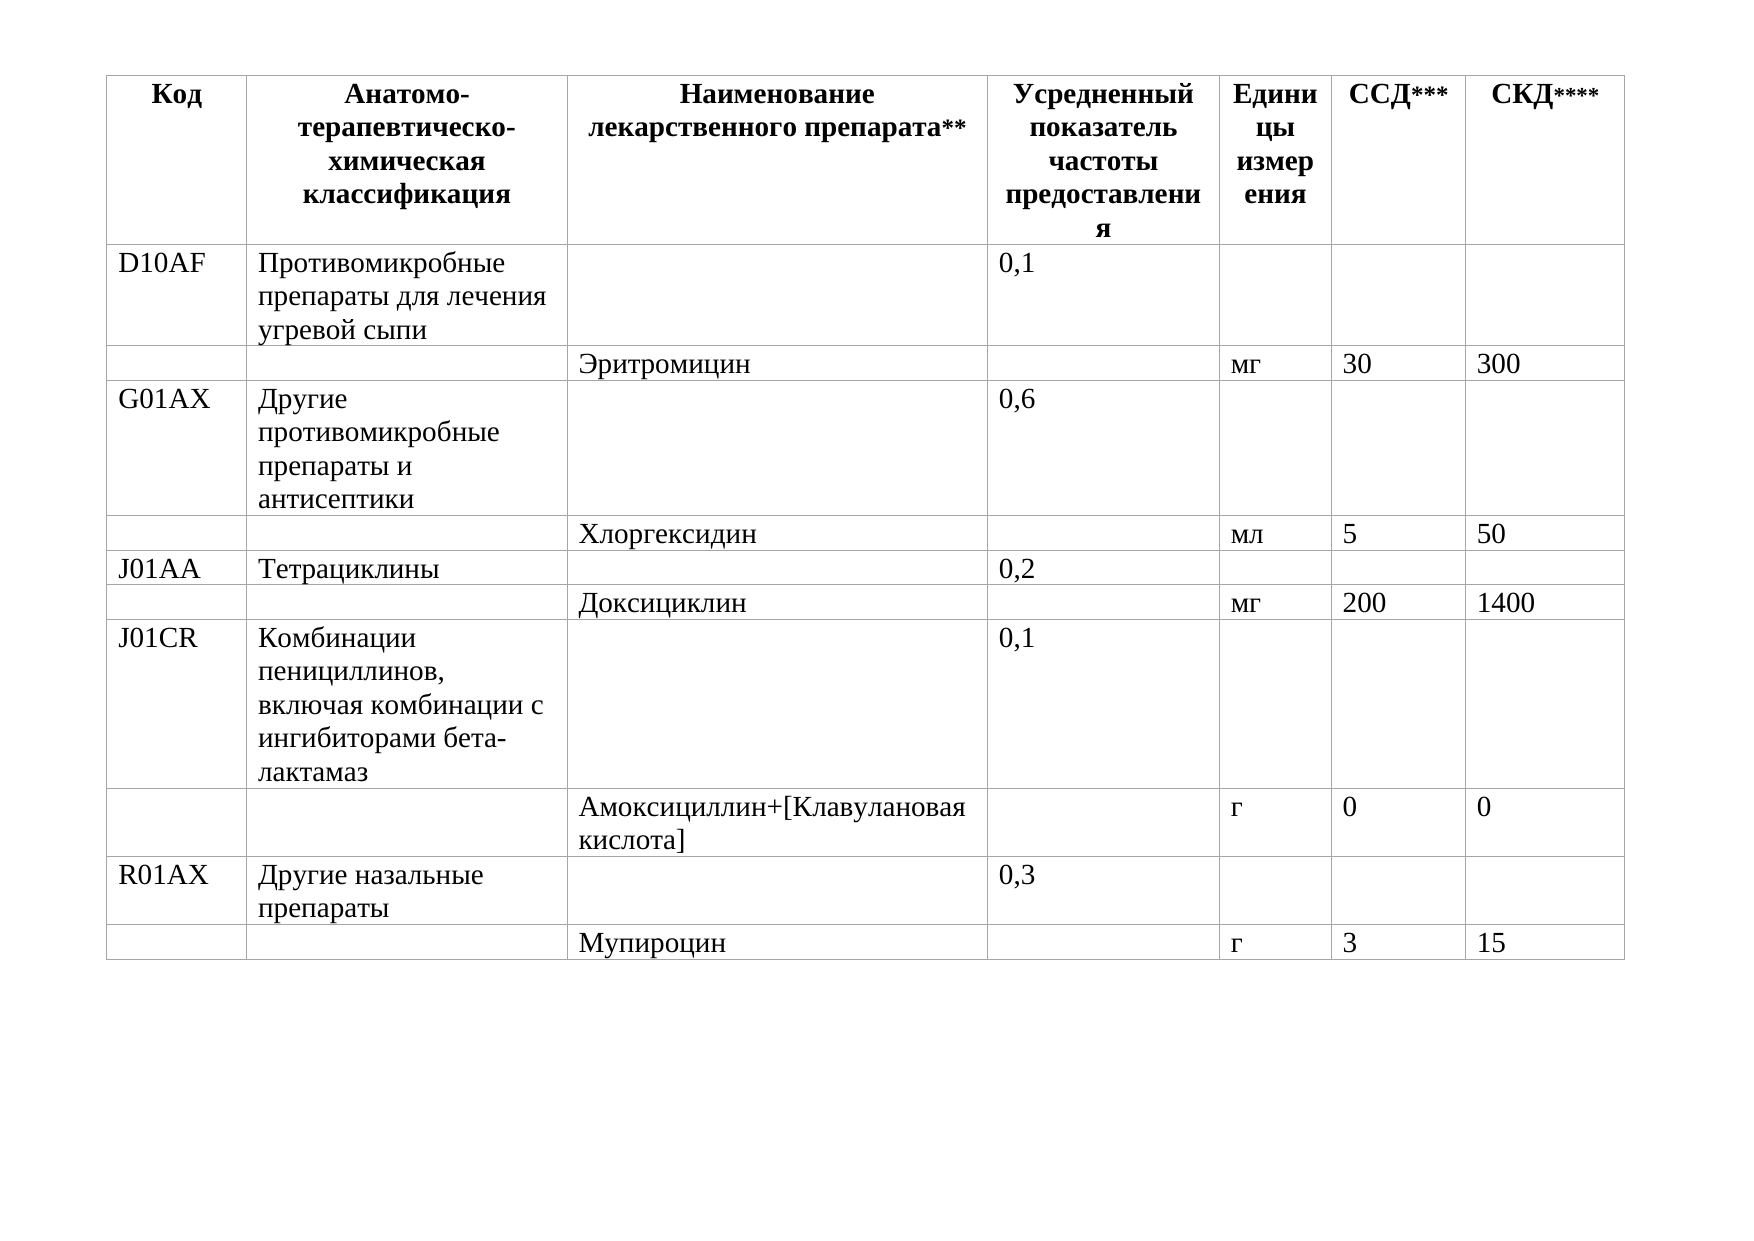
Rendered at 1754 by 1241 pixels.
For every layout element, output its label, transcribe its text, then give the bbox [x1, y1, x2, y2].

table_cell [107, 346, 246, 380]
table_cell [568, 857, 987, 924]
table_cell г [1220, 789, 1331, 856]
table_cell [247, 516, 567, 550]
table_cell 0,1 [988, 620, 1219, 788]
table_cell мл [1220, 516, 1331, 550]
table_cell [1466, 857, 1624, 924]
table_header СКД**** [1466, 76, 1624, 244]
table_cell Хлоргексидин [568, 516, 987, 550]
table_header Усредненный показатель частоты предоставления [988, 76, 1219, 244]
table_cell [247, 585, 567, 619]
table_cell Другие противомикробные препараты и антисептики [247, 381, 567, 515]
table_cell 1400 [1466, 585, 1624, 619]
table_cell [247, 789, 567, 856]
table_cell [1466, 381, 1624, 515]
table_cell 50 [1466, 516, 1624, 550]
table_cell [107, 789, 246, 856]
table_cell Мупироцин [568, 925, 987, 958]
table_cell [1466, 551, 1624, 584]
table_cell [107, 585, 246, 619]
table_cell 0,1 [988, 245, 1219, 345]
table_cell Эритромицин [568, 346, 987, 380]
table_cell 0,2 [988, 551, 1219, 584]
table_cell [1332, 381, 1465, 515]
table_cell [988, 585, 1219, 619]
table_cell Амоксициллин+[Клавулановая кислота] [568, 789, 987, 856]
table_cell [1220, 551, 1331, 584]
table_cell [568, 620, 987, 788]
table_cell [107, 516, 246, 550]
table_cell мг [1220, 585, 1331, 619]
table_header Наименование лекарственного препарата** [568, 76, 987, 244]
table_cell [1332, 551, 1465, 584]
table_cell 0,3 [988, 857, 1219, 924]
table_cell [568, 381, 987, 515]
table_cell 0 [1332, 789, 1465, 856]
table_cell 0,6 [988, 381, 1219, 515]
table_cell [1220, 857, 1331, 924]
table_cell [1332, 857, 1465, 924]
table_cell [107, 925, 246, 958]
table_cell 0 [1466, 789, 1624, 856]
table_cell мг [1220, 346, 1331, 380]
table_header ССД*** [1332, 76, 1465, 244]
table_cell Доксициклин [568, 585, 987, 619]
table_cell [988, 789, 1219, 856]
table_cell [247, 925, 567, 958]
table_header Единицы измерения [1220, 76, 1331, 244]
table_cell J01AA [107, 551, 246, 584]
table_cell Противомикробные препараты для лечения угревой сыпи [247, 245, 567, 345]
table_header Код [107, 76, 246, 244]
table_cell 5 [1332, 516, 1465, 550]
table_cell [247, 346, 567, 380]
table_cell [1332, 620, 1465, 788]
table_cell [568, 551, 987, 584]
table_cell [1220, 245, 1331, 345]
table_cell Другие назальные препараты [247, 857, 567, 924]
table_cell 30 [1332, 346, 1465, 380]
table_cell 15 [1466, 925, 1624, 958]
table_cell [988, 925, 1219, 958]
table_cell [1220, 381, 1331, 515]
table_cell J01CR [107, 620, 246, 788]
table_cell [988, 346, 1219, 380]
table_header Анатомо-терапевтическо-химическая классификация [247, 76, 567, 244]
table_cell [568, 245, 987, 345]
table_cell 200 [1332, 585, 1465, 619]
table_cell R01AX [107, 857, 246, 924]
table_cell [1332, 245, 1465, 345]
table_cell Тетрациклины [247, 551, 567, 584]
table_cell 300 [1466, 346, 1624, 380]
table_cell 3 [1332, 925, 1465, 958]
table_cell [1466, 245, 1624, 345]
table_cell G01AX [107, 381, 246, 515]
table_cell Комбинации пенициллинов, включая комбинации с ингибиторами бета-лактамаз [247, 620, 567, 788]
table_cell D10AF [107, 245, 246, 345]
table_cell г [1220, 925, 1331, 958]
table_cell [1466, 620, 1624, 788]
table_cell [988, 516, 1219, 550]
table_cell [1220, 620, 1331, 788]
